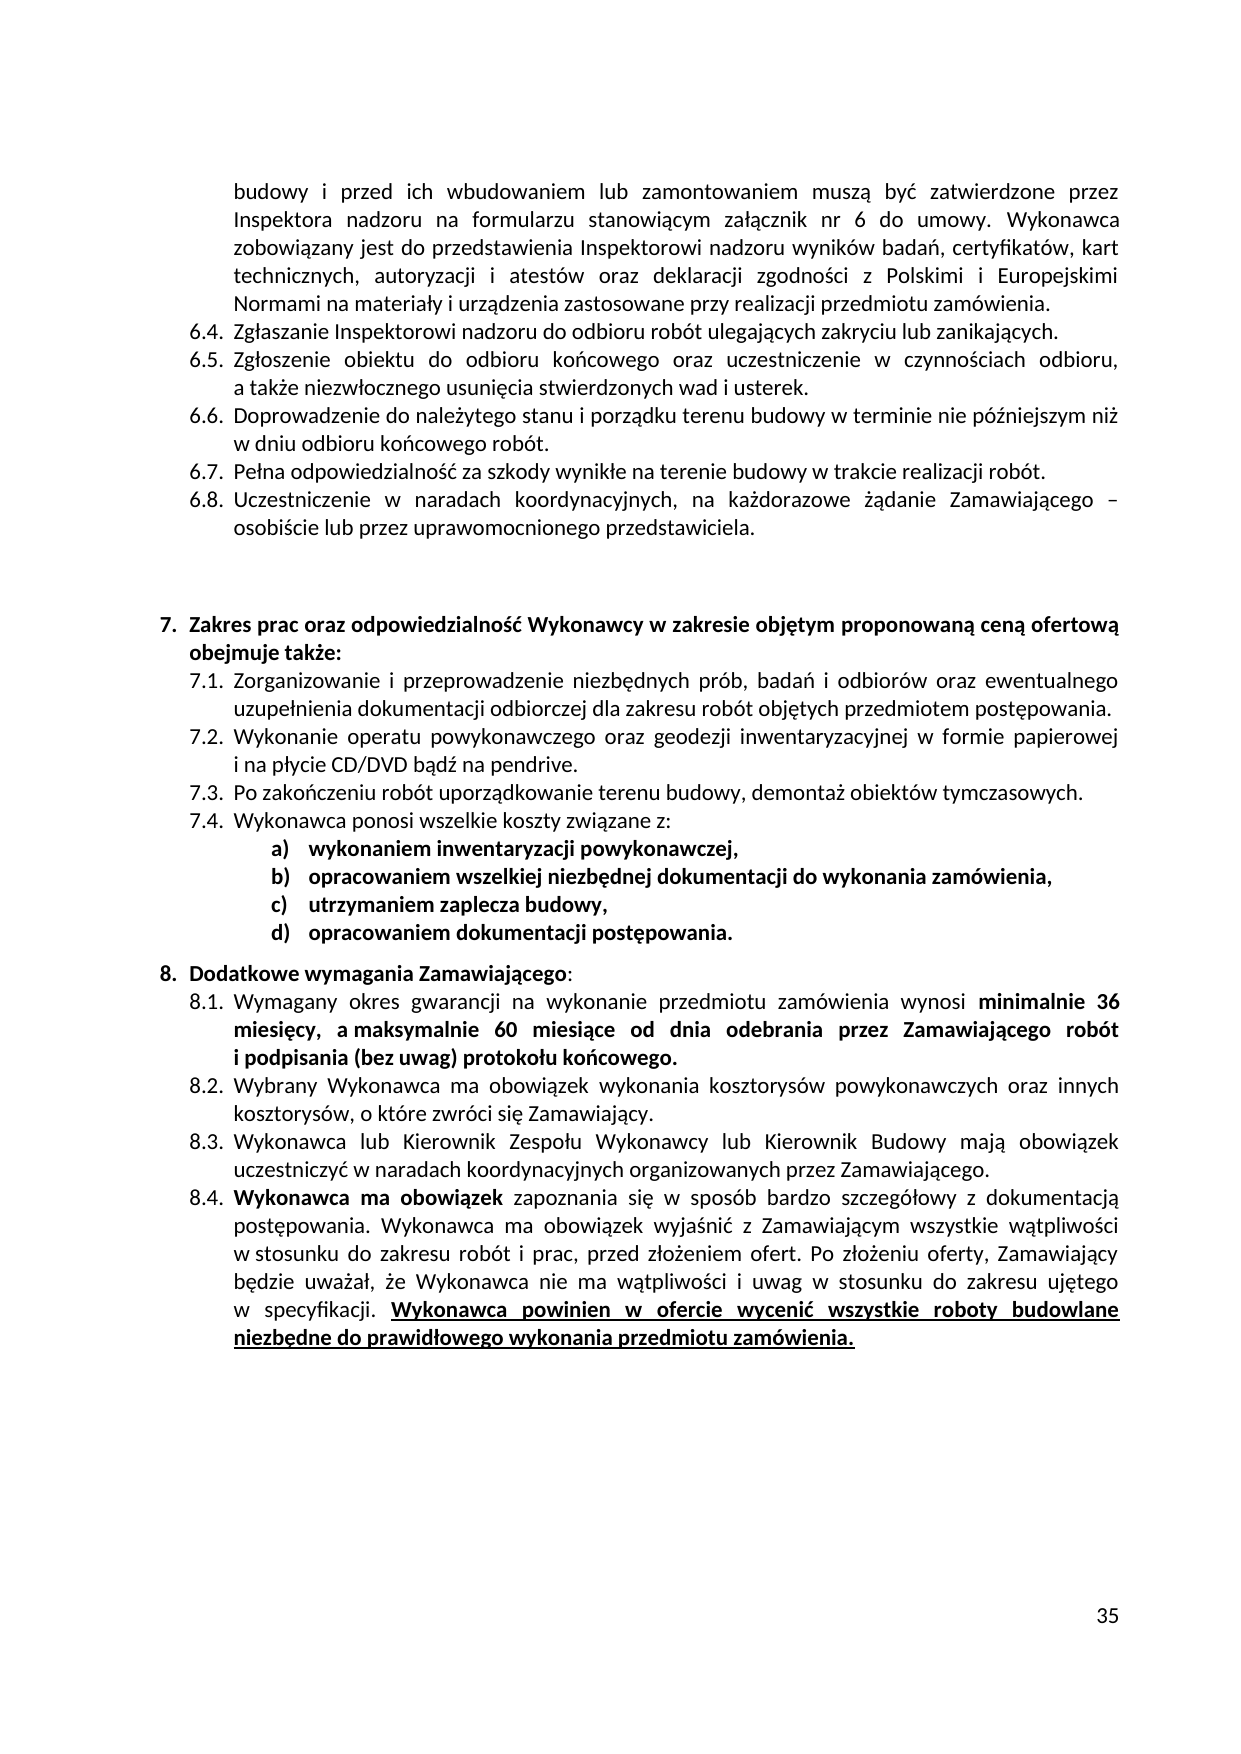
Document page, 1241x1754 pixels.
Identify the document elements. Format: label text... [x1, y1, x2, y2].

list Wykonawca lub Kierownik Zespołu Wykonawcy lub Kierownik Budowy mają obowiązek uczestniczyć w naradach koordynacyjnych organizowanych przez Zamawiającego. [189, 1127, 1120, 1183]
list opracowaniem dokumentacji postępowania. [271, 918, 1120, 946]
list Wykonanie operatu powykonawczego oraz geodezji inwentaryzacyjnej w formie papierowej i na płycie CD/DVD bądź na pendrive. [189, 722, 1120, 778]
list utrzymaniem zaplecza budowy, [271, 890, 1120, 918]
list Zorganizowanie i przeprowadzenie niezbędnych prób, badań i odbiorów oraz ewentualnego uzupełnienia dokumentacji odbiorczej dla zakresu robót objętych przedmiotem postępowania. [189, 666, 1120, 722]
list Dodatkowe wymagania Zamawiającego: [159, 959, 1120, 987]
list Wymagany okres gwarancji na wykonanie przedmiotu zamówienia wynosi minimalnie 36 miesięcy, a maksymalnie 60 miesiące od dnia odebrania przez Zamawiającego robót i podpisania (bez uwag) protokołu końcowego. [189, 987, 1120, 1071]
list Zgłoszenie obiektu do odbioru końcowego oraz uczestniczenie w czynnościach odbioru, a także niezwłocznego usunięcia stwierdzonych wad i usterek. [189, 345, 1120, 401]
list Pełna odpowiedzialność za szkody wynikłe na terenie budowy w trakcie realizacji robót. [189, 457, 1120, 485]
list Po zakończeniu robót uporządkowanie terenu budowy, demontaż obiektów tymczasowych. [189, 778, 1120, 806]
list Zgłaszanie Inspektorowi nadzoru do odbioru robót ulegających zakryciu lub zanikających. [189, 317, 1120, 345]
list wykonaniem inwentaryzacji powykonawczej, [271, 834, 1120, 862]
list Uczestniczenie w naradach koordynacyjnych, na każdorazowe żądanie Zamawiającego – osobiście lub przez uprawomocnionego przedstawiciela. [189, 485, 1120, 541]
list Wykonawca ponosi wszelkie koszty związane z: [189, 806, 1120, 834]
list opracowaniem wszelkiej niezbędnej dokumentacji do wykonania zamówienia, [271, 862, 1120, 890]
list Wybrany Wykonawca ma obowiązek wykonania kosztorysów powykonawczych oraz innych kosztorysów, o które zwróci się Zamawiający. [189, 1071, 1120, 1127]
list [189, 177, 1120, 317]
list Wykonawca ma obowiązek zapoznania się w sposób bardzo szczegółowy z dokumentacją postępowania. Wykonawca ma obowiązek wyjaśnić z Zamawiającym wszystkie wątpliwości w stosunku do zakresu robót i prac, przed złożeniem ofert. Po złożeniu oferty, Zamawiający będzie uważał, że Wykonawca nie ma wątpliwości i uwag w stosunku do zakresu ujętego w specyfikacji. Wykonawca powinien w ofercie wycenić wszystkie roboty budowlane niezbędne do prawidłowego wykonania przedmiotu zamówienia. [189, 1183, 1120, 1351]
list Doprowadzenie do należytego stanu i porządku terenu budowy w terminie nie późniejszym niż w dniu odbioru końcowego robót. [189, 401, 1120, 457]
list Zakres prac oraz odpowiedzialność Wykonawcy w zakresie objętym proponowaną ceną ofertową obejmuje także: [159, 610, 1120, 666]
